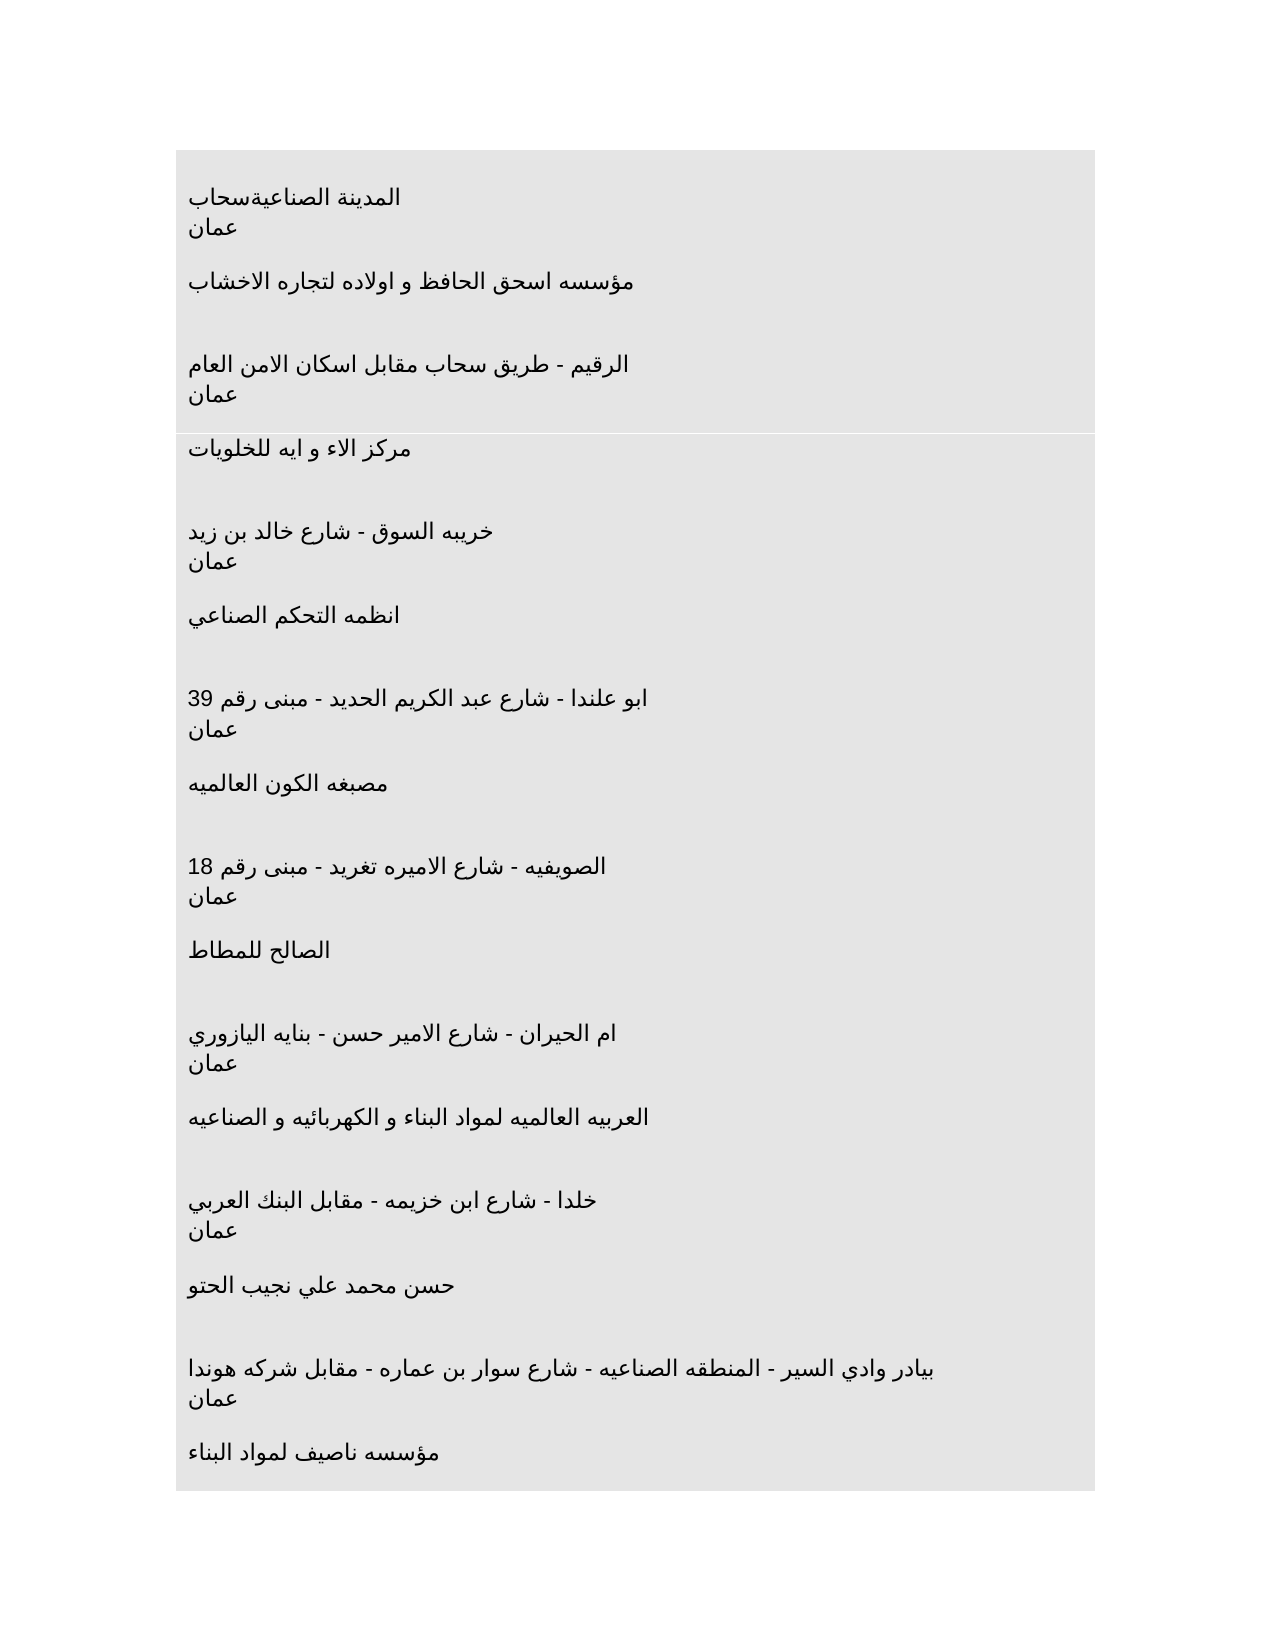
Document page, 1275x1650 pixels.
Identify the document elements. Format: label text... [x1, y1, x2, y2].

table_cell العربيه العالميه لمواد البناء و الكهربائيه و الصناعيه خلدا - شارع ابن خزيمه - مقابل البنك العربي عمان [176, 1103, 1095, 1270]
table_cell مؤسسه اسحق الحافظ و اولاده لتجاره الاخشاب الرقيم - طريق سحاب مقابل اسكان الامن العام عمان [176, 266, 1095, 433]
table_cell مصبغه الكون العالميه الصويفيه - شارع الاميره تغريد - مبنى رقم 18 عمان [176, 768, 1095, 935]
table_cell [176, 150, 1095, 266]
table_cell الصالح للمطاط ام الحيران - شارع الامير حسن - بنايه اليازوري عمان [176, 935, 1095, 1103]
table_cell حسن محمد علي نجيب الحتو بيادر وادي السير - المنطقه الصناعيه - شارع سوار بن عماره - مقابل شركه هوندا عمان [176, 1270, 1095, 1437]
table_cell مركز الاء و ايه للخلويات خريبه السوق - شارع خالد بن زيد عمان [176, 434, 1095, 601]
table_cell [176, 1437, 1095, 1491]
table_cell انظمه التحكم الصناعي ابو علندا - شارع عبد الكريم الحديد - مبنى رقم 39 عمان [176, 601, 1095, 768]
